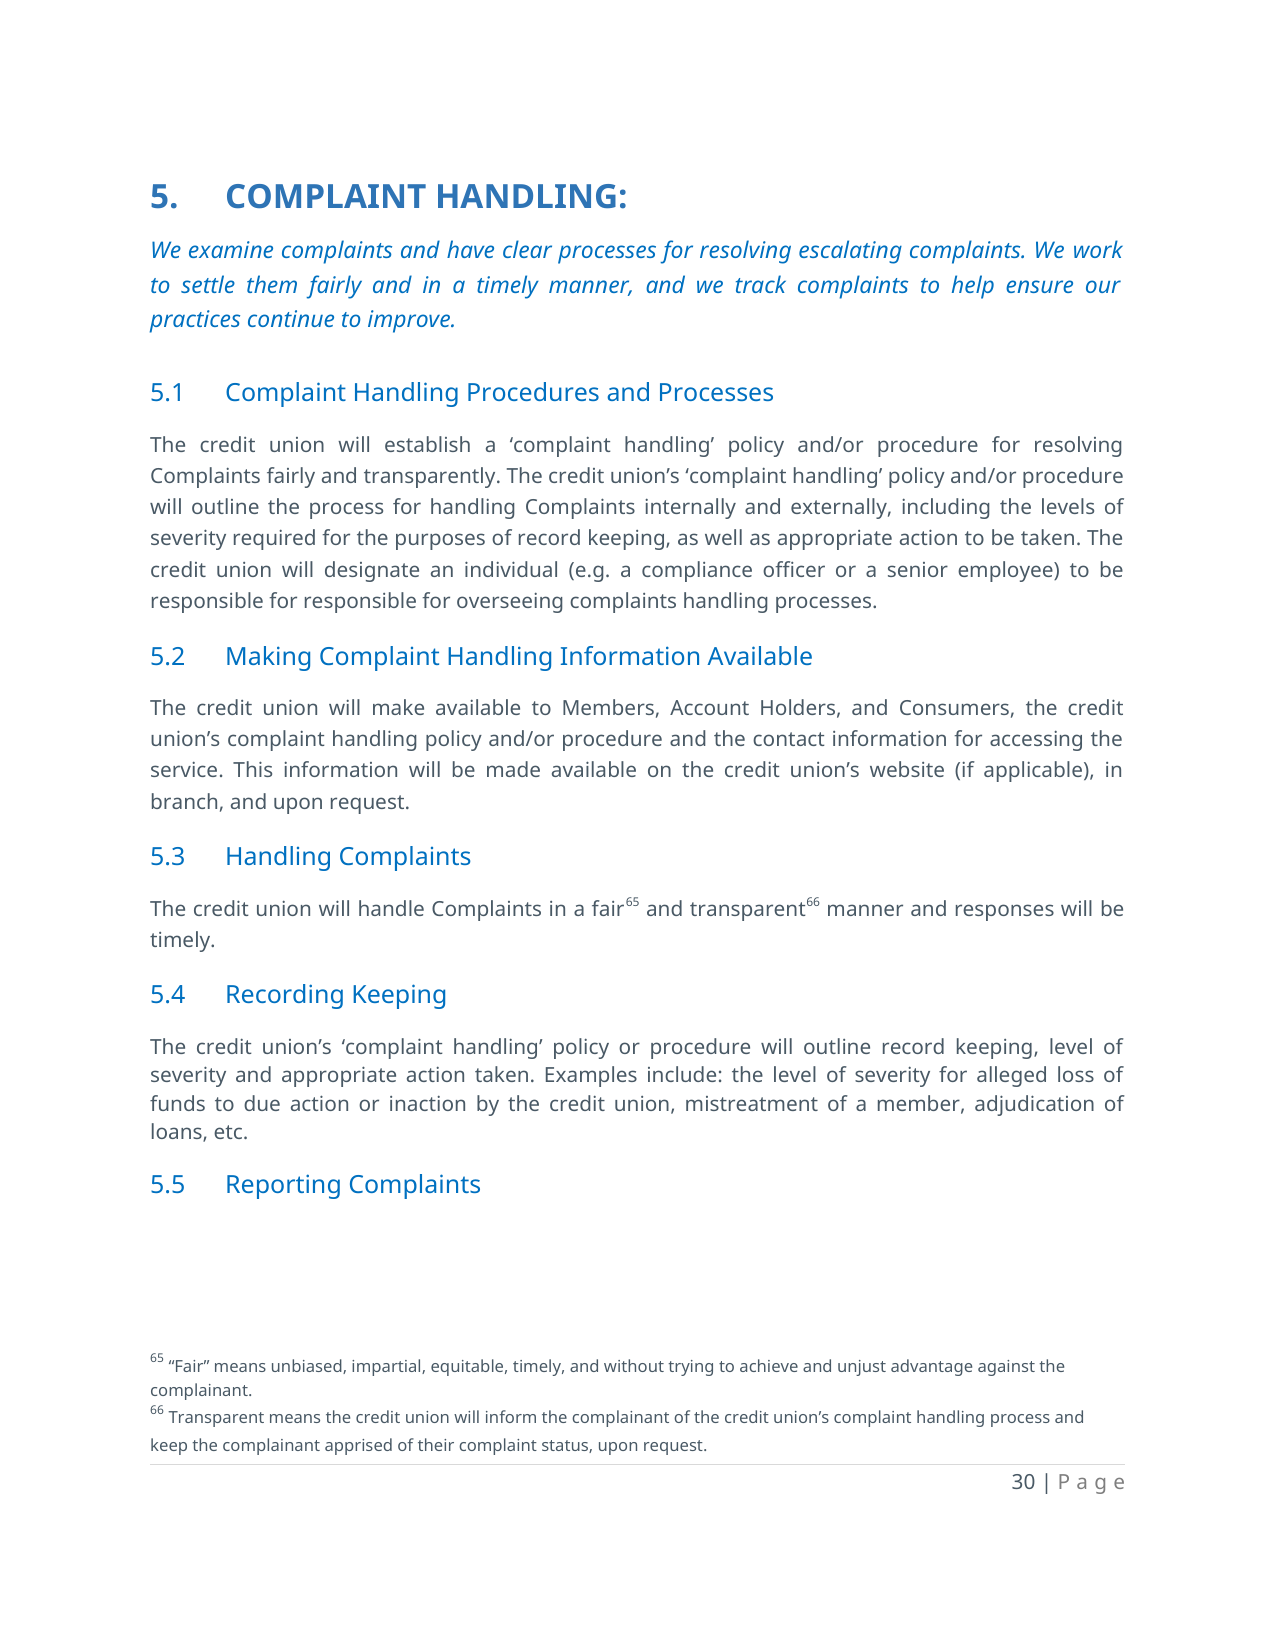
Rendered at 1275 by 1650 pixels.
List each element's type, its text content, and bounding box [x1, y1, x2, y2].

text The credit union will make available to Members, Account Holders, and Consumers, the credit union’s complaint handling policy and/or procedure and the contact information for accessing the service. This information will be made available on the credit union’s website (if applicable), in branch, and upon request. [150, 693, 1125, 815]
text The credit union will handle Complaints in a fair and transparent manner and responses will be timely. [150, 894, 1125, 953]
text The credit union will establish a ‘complaint handling’ policy and/or procedure for resolving Complaints fairly and transparently. The credit union’s ‘complaint handling’ policy and/or procedure will outline the process for handling Complaints internally and externally, including the levels of severity required for the purposes of record keeping, as well as appropriate action to be taken. The credit union will designate an individual (e.g. a compliance officer or a senior employee) to be responsible for responsible for overseeing complaints handling processes. [150, 430, 1125, 614]
subtitle Recording Keeping [150, 977, 1125, 1011]
subtitle Handling Complaints [150, 839, 1125, 873]
text We examine complaints and have clear processes for resolving escalating complaints. We work to settle them fairly and in a timely manner, and we track complaints to help ensure our practices continue to improve. [150, 234, 1125, 334]
subtitle Reporting Complaints [150, 1167, 1125, 1201]
text The credit union’s ‘complaint handling’ policy or procedure will outline record keeping, level of severity and appropriate action taken. Examples include: the level of severity for alleged loss of funds to due action or inaction by the credit union, mistreatment of a member, adjudication of loans, etc. [150, 1032, 1125, 1146]
subtitle Making Complaint Handling Information Available [150, 638, 1125, 672]
subtitle Complaint Handling: [150, 173, 1125, 218]
subtitle Complaint Handling Procedures and Processes [150, 375, 1125, 409]
